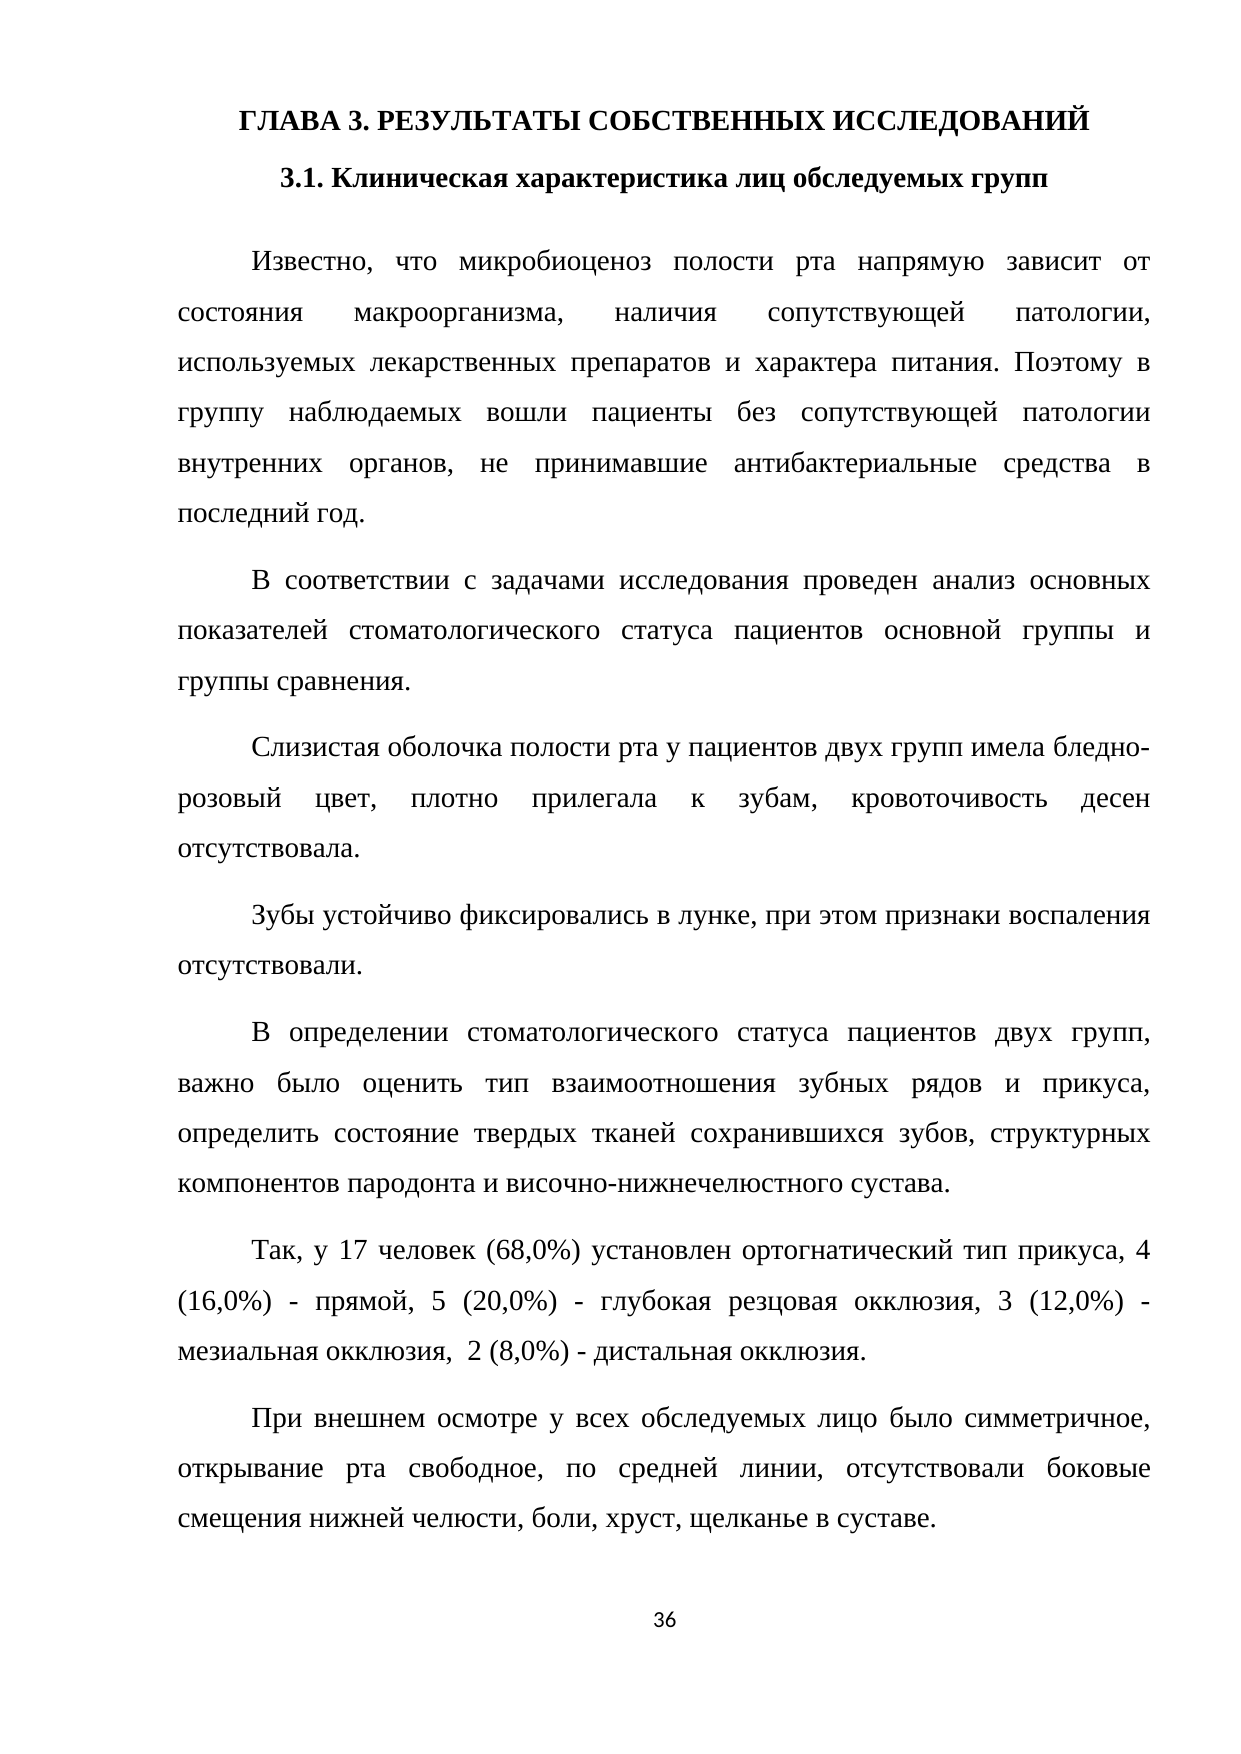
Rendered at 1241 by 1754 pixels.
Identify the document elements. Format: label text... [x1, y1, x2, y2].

text Зубы устойчиво фиксировались в лунке, при этом признаки воспаления отсутствовали. [177, 897, 1152, 981]
text При внешнем осмотре у всех обследуемых лицо было симметричное, открывание рта свободное, по средней линии, отсутствовали боковые смещения нижней челюсти, боли, хруст, щелканье в суставе. [177, 1400, 1152, 1534]
subtitle 3.1. Клиническая характеристика лиц обследуемых групп [177, 160, 1152, 194]
subtitle ГЛАВА 3. РЕЗУЛЬТАТЫ СОБСТВЕННЫХ ИССЛЕДОВАНИЙ [177, 103, 1152, 137]
text Так, у 17 человек (68,0%) установлен ортогнатический тип прикуса, 4 (16,0%) - прямой, 5 (20,0%) - глубокая резцовая окклюзия, 3 (12,0%) - мезиальная окклюзия, 2 (8,0%) - дистальная окклюзия. [177, 1232, 1152, 1367]
text В соответствии с задачами исследования проведен анализ основных показателей стоматологического статуса пациентов основной группы и группы сравнения. [177, 562, 1152, 696]
text Слизистая оболочка полости рта у пациентов двух групп имела бледно-розовый цвет, плотно прилегала к зубам, кровоточивость десен отсутствовала. [177, 729, 1152, 864]
text В определении стоматологического статуса пациентов двух групп, важно было оценить тип взаимоотношения зубных рядов и прикуса, определить состояние твердых тканей сохранившихся зубов, структурных компонентов пародонта и височно-нижнечелюстного сустава. [177, 1014, 1152, 1199]
text Известно, что микробиоценоз полости рта напрямую зависит от состояния макроорганизма, наличия сопутствующей патологии, используемых лекарственных препаратов и характера питания. Поэтому в группу наблюдаемых вошли пациенты без сопутствующей патологии внутренних органов, не принимавшие антибактериальные средства в последний год. [177, 243, 1152, 528]
